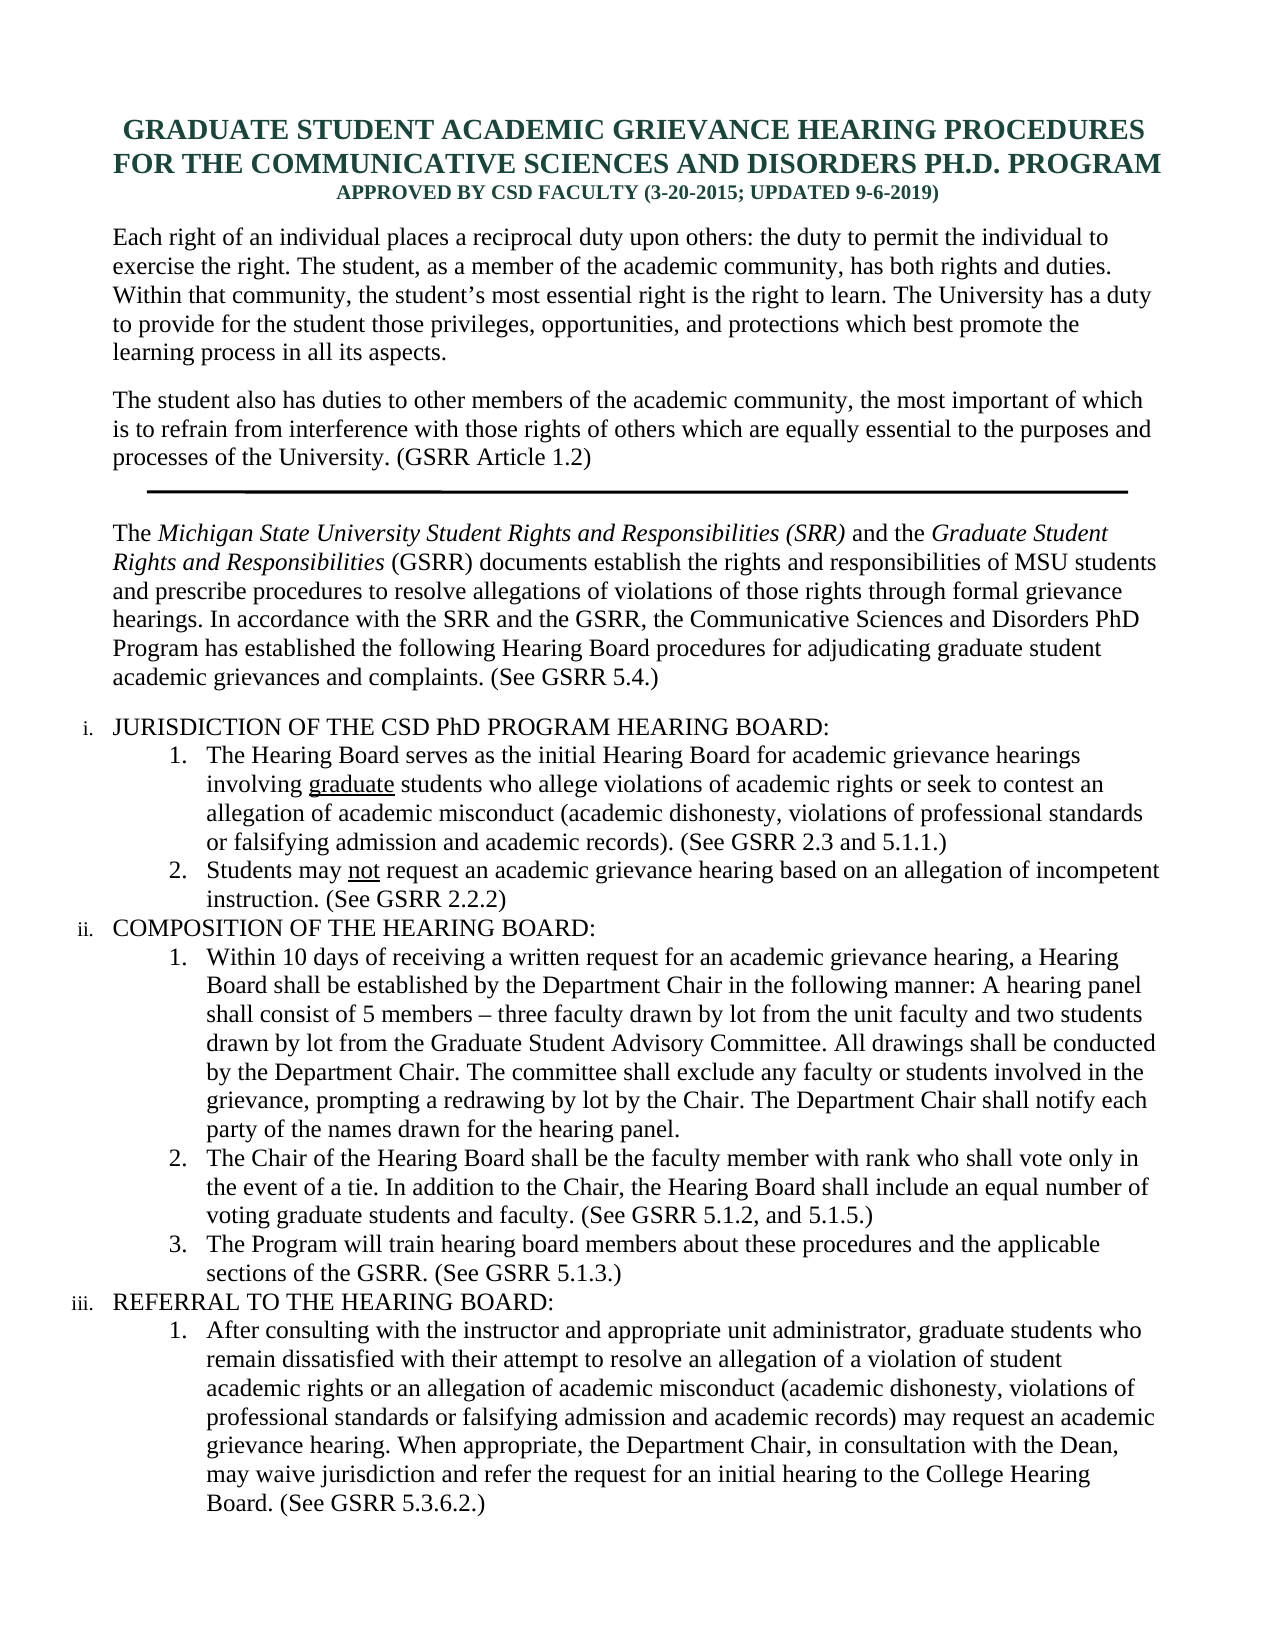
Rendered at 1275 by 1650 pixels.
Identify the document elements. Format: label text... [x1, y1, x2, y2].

list The Chair of the Hearing Board shall be the faculty member with rank who shall vote only in the event of a tie. In addition to the Chair, the Hearing Board shall include an equal number of voting graduate students and faculty. (See GSRR 5.1.2, and 5.1.5.) [169, 1143, 1162, 1229]
list REFERRAL TO THE HEARING BOARD: [94, 1287, 1162, 1315]
text Each right of an individual places a reciprocal duty upon others: the duty to permit the individual to exercise the right. The student, as a member of the academic community, has both rights and duties. Within that community, the student’s most essential right is the right to learn. The University has a duty to provide for the student those privileges, opportunities, and protections which best promote the learning process in all its aspects. [112, 222, 1162, 366]
list Within 10 days of receiving a written request for an academic grievance hearing, a Hearing Board shall be established by the Department Chair in the following manner: A hearing panel shall consist of 5 members – three faculty drawn by lot from the unit faculty and two students drawn by lot from the Graduate Student Advisory Committee. All drawings shall be conducted by the Department Chair. The committee shall exclude any faculty or students involved in the grievance, prompting a redrawing by lot by the Chair. The Department Chair shall notify each party of the names drawn for the hearing panel. [169, 942, 1162, 1143]
list JURISDICTION OF THE CSD PhD PROGRAM HEARING BOARD: [94, 712, 1162, 740]
list COMPOSITION OF THE HEARING BOARD: [94, 913, 1162, 942]
text The student also has duties to other members of the academic community, the most important of which is to refrain from interference with those rights of others which are equally essential to the purposes and processes of the University. (GSRR Article 1.2) [112, 385, 1162, 471]
list The Hearing Board serves as the initial Hearing Board for academic grievance hearings involving graduate students who allege violations of academic rights or seek to contest an allegation of academic misconduct (academic dishonesty, violations of professional standards or falsifying admission and academic records). (See GSRR 2.3 and 5.1.1.) [169, 740, 1162, 855]
list After consulting with the instructor and appropriate unit administrator, graduate students who remain dissatisfied with their attempt to resolve an allegation of a violation of student academic rights or an allegation of academic misconduct (academic dishonesty, violations of professional standards or falsifying admission and academic records) may request an academic grievance hearing. When appropriate, the Department Chair, in consultation with the Dean, may waive jurisdiction and refer the request for an initial hearing to the College Hearing Board. (See GSRR 5.3.6.2.) [169, 1315, 1162, 1517]
text The Michigan State University Student Rights and Responsibilities (SRR) and the Graduate Student Rights and Responsibilities (GSRR) documents establish the rights and responsibilities of MSU students and prescribe procedures to resolve allegations of violations of those rights through formal grievance hearings. In accordance with the SRR and the GSRR, the Communicative Sciences and Disorders PhD Program has established the following Hearing Board procedures for adjudicating graduate student academic grievances and complaints. (See GSRR 5.4.) [112, 518, 1162, 691]
list Students may not request an academic grievance hearing based on an allegation of incompetent instruction. (See GSRR 2.2.2) [169, 855, 1162, 913]
list The Program will train hearing board members about these procedures and the applicable sections of the GSRR. (See GSRR 5.1.3.) [169, 1229, 1162, 1287]
subtitle Graduate Student Academic Grievance Hearing Procedures For the Communicative Sciences and Disorders Ph.D. Program Approved by CSD Faculty (3-20-2015; updated 9-6-2019) [112, 112, 1162, 204]
